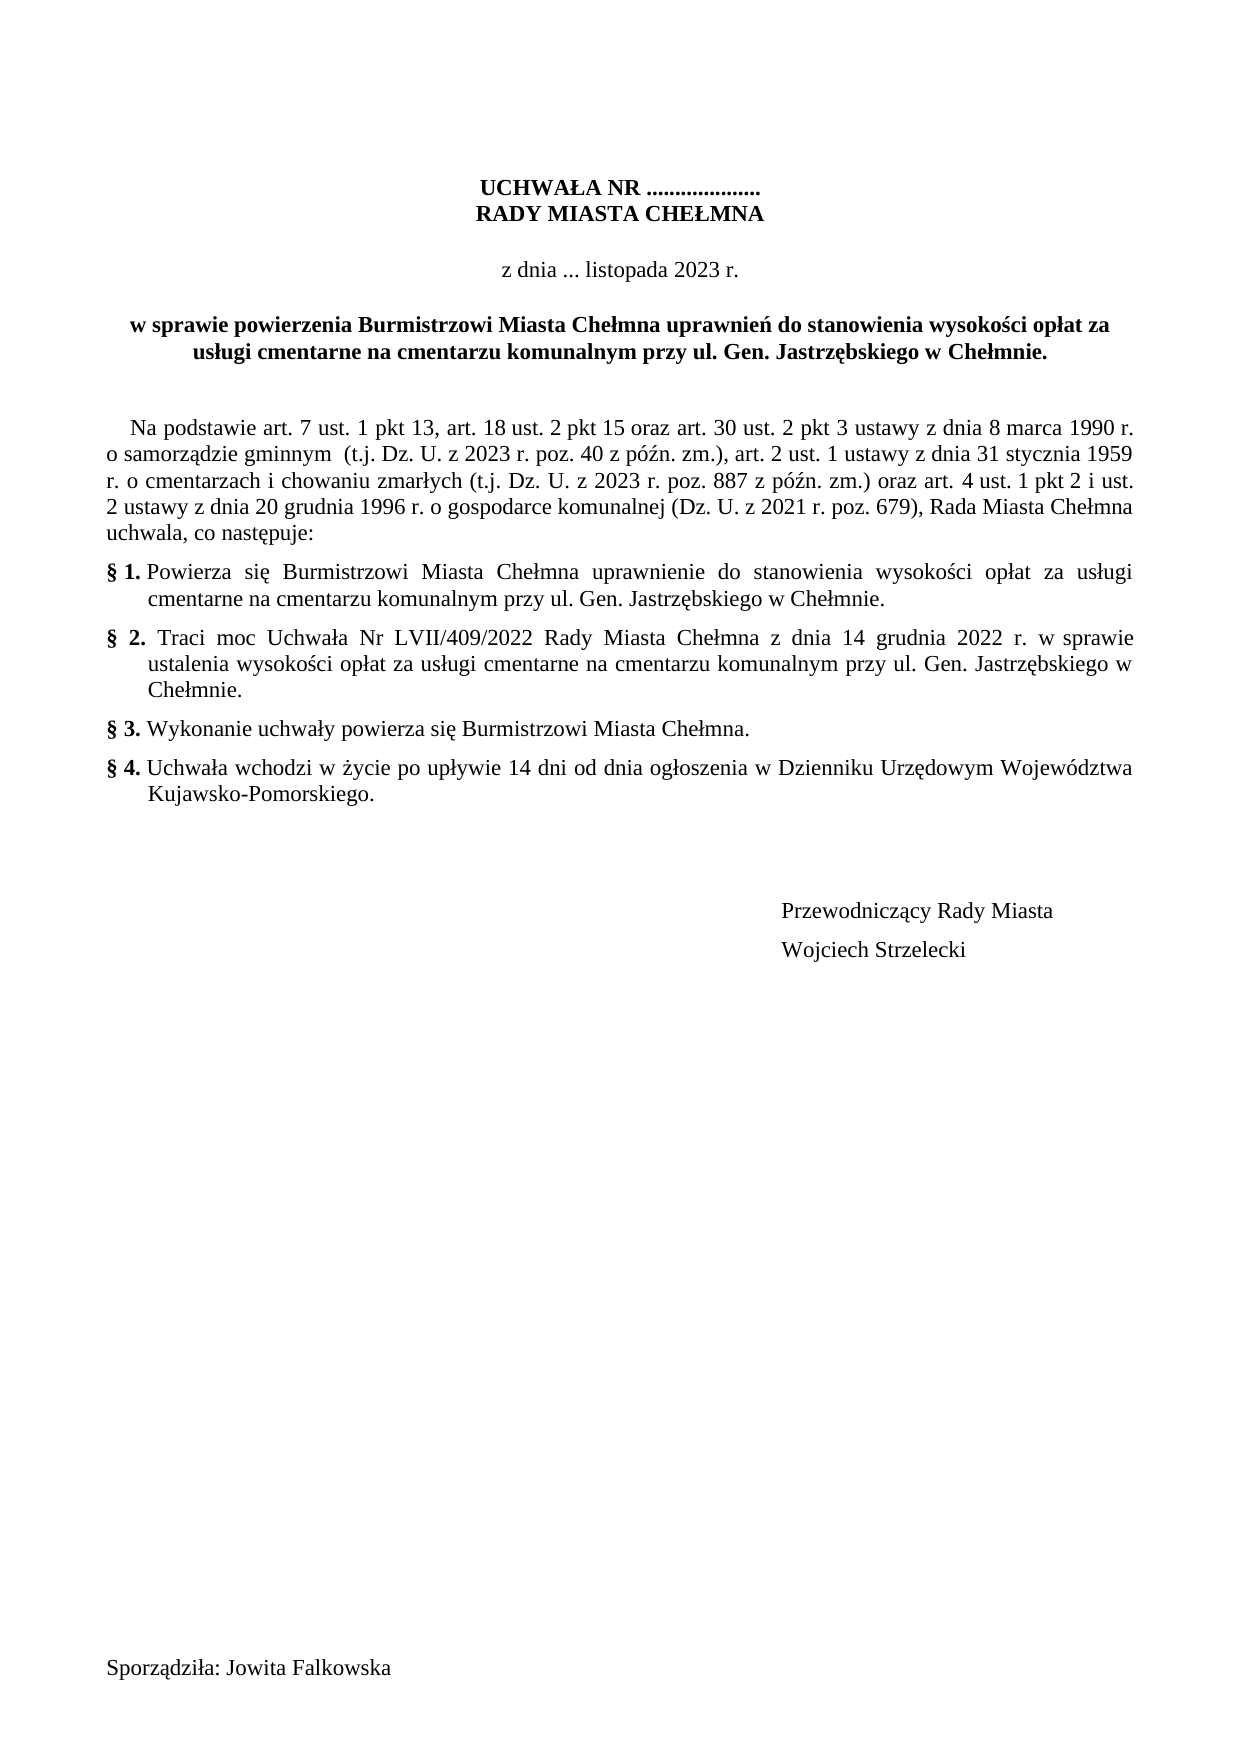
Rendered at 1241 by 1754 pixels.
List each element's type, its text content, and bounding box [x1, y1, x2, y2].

text Uchwała Nr .................... Rady Miasta Chełmna [106, 174, 1134, 227]
text Wojciech Strzelecki [706, 936, 1134, 962]
text § 3. Wykonanie uchwały powierza się Burmistrzowi Miasta Chełmna. [106, 715, 1134, 741]
text z dnia ... listopada 2023 r. [106, 256, 1134, 282]
text Na podstawie art. 7 ust. 1 pkt 13, art. 18 ust. 2 pkt 15 oraz art. 30 ust. 2 pkt 3 ustawy z dnia 8 marca 1990 r. o samorządzie gminnym (t.j. Dz. U. z 2023 r. poz. 40 z późn. zm.), art. 2 ust. 1 ustawy z dnia 31 stycznia 1959 r. o cmentarzach i chowaniu zmarłych (t.j. Dz. U. z 2023 r. poz. 887 z późn. zm.) oraz art. 4 ust. 1 pkt 2 i ust. 2 ustawy z dnia 20 grudnia 1996 r. o gospodarce komunalnej (Dz. U. z 2021 r. poz. 679), Rada Miasta Chełmna uchwala, co następuje: [106, 414, 1134, 546]
text § 2. Traci moc Uchwała Nr LVII/409/2022 Rady Miasta Chełmna z dnia 14 grudnia 2022 r. w sprawie ustalenia wysokości opłat za usługi cmentarne na cmentarzu komunalnym przy ul. Gen. Jastrzębskiego w Chełmnie. [106, 623, 1134, 703]
text § 1. Powierza się Burmistrzowi Miasta Chełmna uprawnienie do stanowienia wysokości opłat za usługi cmentarne na cmentarzu komunalnym przy ul. Gen. Jastrzębskiego w Chełmnie. [106, 558, 1134, 611]
text § 4. Uchwała wchodzi w życie po upływie 14 dni od dnia ogłoszenia w Dzienniku Urzędowym Województwa Kujawsko-Pomorskiego. [106, 754, 1134, 807]
text Przewodniczący Rady Miasta [706, 897, 1134, 923]
text w sprawie powierzenia Burmistrzowi Miasta Chełmna uprawnień do stanowienia wysokości opłat za usługi cmentarne na cmentarzu komunalnym przy ul. Gen. Jastrzębskiego w Chełmnie. [106, 311, 1134, 364]
